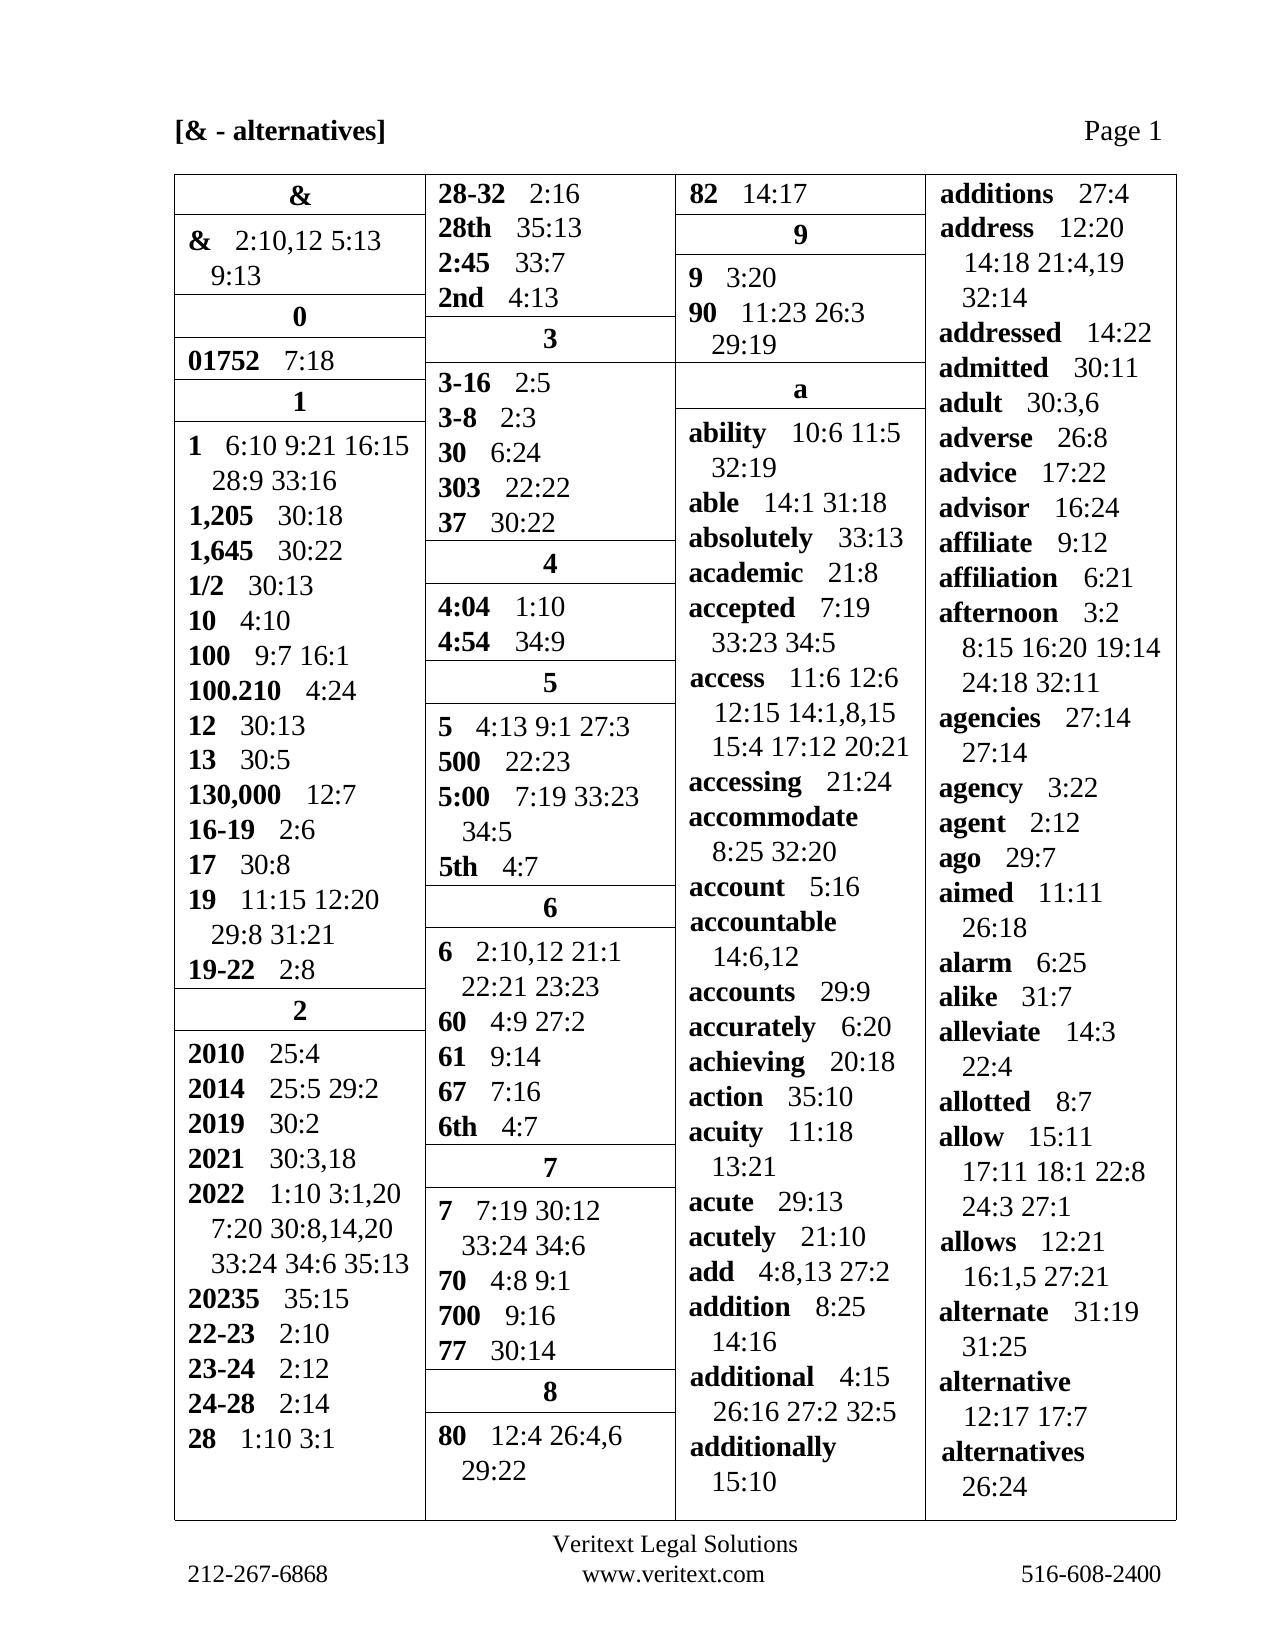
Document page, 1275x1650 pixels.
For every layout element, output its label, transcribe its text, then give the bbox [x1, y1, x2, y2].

table_cell ability 10:6 11:5 32:19 able 14:1 31:18 absolutely 33:13 academic 21:8 accepted 7:19 33:23 34:5 access 11:6 12:6 12:15 14:1,8,15 15:4 17:12 20:21 accessing 21:24 accommodate 8:25 32:20 account 5:16 accountable 14:6,12 accounts 29:9 accurately 6:20 achieving 20:18 action 35:10 acuity 11:18 13:21 acute 29:13 acutely 21:10 add 4:8,13 27:2 addition 8:25 14:16 additional 4:15 26:16 27:2 32:5 additionally 15:10 [676, 409, 925, 1520]
table_cell 6 2:10,12 21:1 22:21 23:23 60 4:9 27:2 61 9:14 67 7:16 6th 4:7 [426, 928, 675, 1144]
table_cell 7 7:19 30:12 33:24 34:6 70 4:8 9:1 700 9:16 77 30:14 [426, 1188, 675, 1369]
table_cell 9 3:20 90 11:23 26:3 29:19 [676, 255, 925, 362]
table_cell 4 [426, 541, 675, 583]
table_cell 6 [426, 886, 675, 927]
table_header 82 14:17 [676, 175, 925, 214]
table_cell 1 6:10 9:21 16:15 28:9 33:16 1,205 30:18 1,645 30:22 1/2 30:13 10 4:10 100 9:7 16:1 100.210 4:24 12 30:13 13 30:5 130,000 12:7 16-19 2:6 17 30:8 19 11:15 12:20 29:8 31:21 19-22 2:8 [175, 422, 425, 987]
table_cell & 2:10,12 5:13 9:13 [175, 215, 425, 294]
table_cell 80 12:4 26:4,6 29:22 [426, 1413, 675, 1520]
table_cell 1 [175, 380, 425, 421]
table_cell 01752 7:18 [175, 338, 425, 379]
table_cell 4:04 1:10 4:54 34:9 [426, 584, 675, 660]
table_cell 2010 25:4 2014 25:5 29:2 2019 30:2 2021 30:3,18 2022 1:10 3:1,20 7:20 30:8,14,20 33:24 34:6 35:13 20235 35:15 22-23 2:10 23-24 2:12 24-28 2:14 28 1:10 3:1 [175, 1031, 425, 1520]
table_cell a [676, 363, 925, 408]
table_cell 0 [175, 295, 425, 336]
table_header 28-32 2:16 28th 35:13 2:45 33:7 2nd 4:13 [426, 175, 675, 316]
table_cell 5 [426, 661, 675, 703]
table_cell 2 [175, 989, 425, 1030]
table_header & [175, 175, 425, 214]
table_cell 8 [426, 1370, 675, 1411]
table_cell 5 4:13 9:1 27:3 500 22:23 5:00 7:19 33:23 34:5 5th 4:7 [426, 704, 675, 885]
table_cell 7 [426, 1145, 675, 1187]
table_cell 3-16 2:5 3-8 2:3 30 6:24 303 22:22 37 30:22 [426, 363, 675, 540]
table_cell 9 [676, 215, 925, 254]
table_cell 3 [426, 317, 675, 362]
table_header additions 27:4 address 12:20 14:18 21:4,19 32:14 addressed 14:22 admitted 30:11 adult 30:3,6 adverse 26:8 advice 17:22 advisor 16:24 affiliate 9:12 affiliation 6:21 afternoon 3:2 8:15 16:20 19:14 24:18 32:11 agencies 27:14 27:14 agency 3:22 agent 2:12 ago 29:7 aimed 11:11 26:18 alarm 6:25 alike 31:7 alleviate 14:3 22:4 allotted 8:7 allow 15:11 17:11 18:1 22:8 24:3 27:1 allows 12:21 16:1,5 27:21 alternate 31:19 31:25 alternative 12:17 17:7 alternatives 26:24 [926, 175, 1176, 1520]
